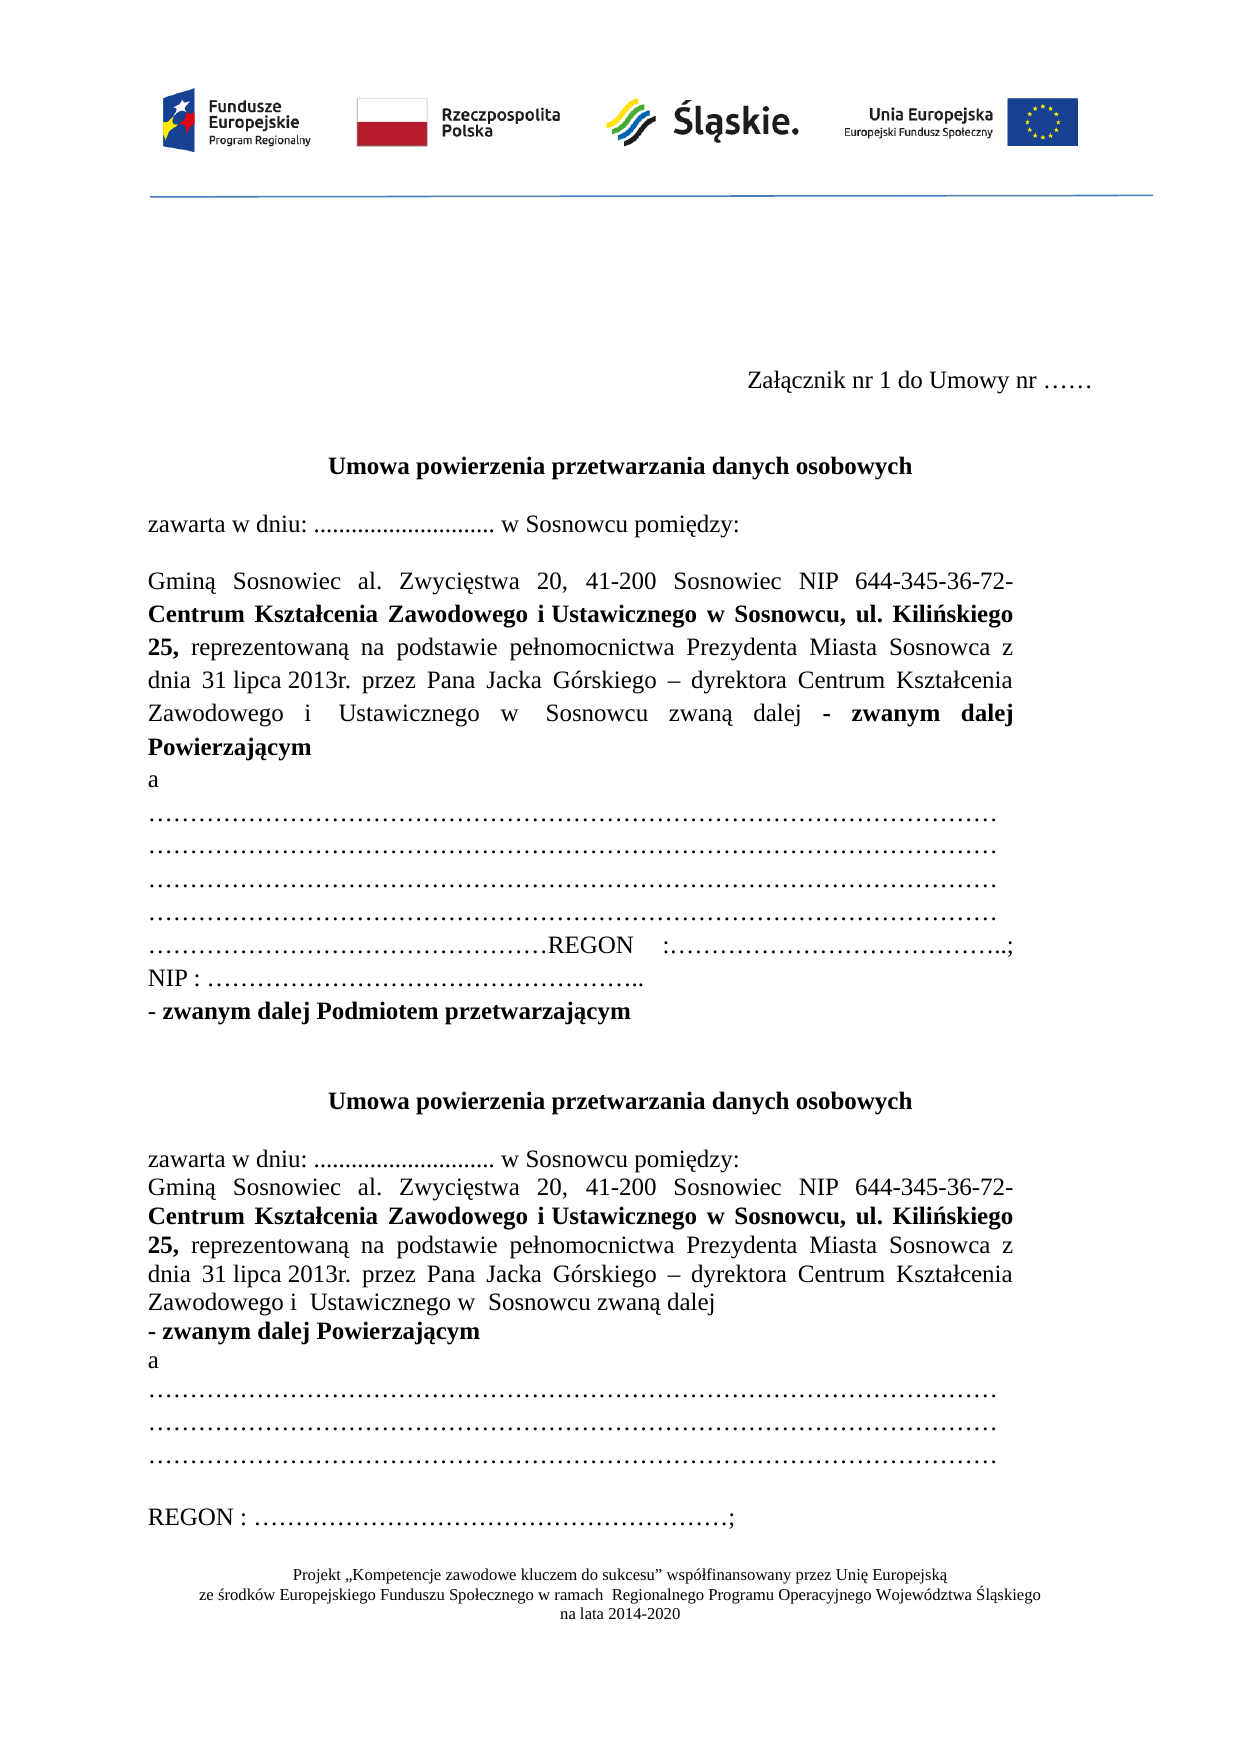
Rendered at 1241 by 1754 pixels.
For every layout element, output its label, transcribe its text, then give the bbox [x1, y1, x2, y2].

text Gminą Sosnowiec al. Zwycięstwa 20, 41-200 Sosnowiec NIP 644-345-36-72- Centrum Kształcenia Zawodowego i Ustawicznego w Sosnowcu, ul. Kilińskiego 25, reprezentowaną na podstawie pełnomocnictwa Prezydenta Miasta Sosnowca z dnia 31 lipca 2013r. przez Pana Jacka Górskiego – dyrektora Centrum Kształcenia Zawodowego i Ustawicznego w Sosnowcu zwaną dalej - zwanym dalej Powierzającym [148, 566, 1014, 760]
text zawarta w dniu: ............................. w Sosnowcu pomiędzy: [148, 1144, 1092, 1172]
text zawarta w dniu: ............................. w Sosnowcu pomiędzy: [148, 509, 1092, 538]
text ……………………………………………………………………………………………………………………………………………………………………………………………………………………………………………………………………………… [148, 1374, 1014, 1468]
text Umowa powierzenia przetwarzania danych osobowych [148, 1086, 1092, 1115]
text Umowa powierzenia przetwarzania danych osobowych [148, 451, 1092, 480]
text - zwanym dalej Powierzającym [148, 1316, 1014, 1345]
text ……………………………………………………………………………………………………………………………………………………………………………………………………………………………………………………………………………………………………………………………………………………………………………………………………………………REGON :…………………………………..; NIP : …………………………………………….. [148, 798, 1014, 991]
text Załącznik nr 1 do Umowy nr …… [148, 365, 1092, 394]
text a [148, 1345, 1014, 1374]
text a [148, 764, 1014, 793]
text - zwanym dalej Podmiotem przetwarzającym [148, 996, 1014, 1024]
text REGON : …………………………………………………; [148, 1502, 1014, 1530]
text Gminą Sosnowiec al. Zwycięstwa 20, 41-200 Sosnowiec NIP 644-345-36-72- Centrum Kształcenia Zawodowego i Ustawicznego w Sosnowcu, ul. Kilińskiego 25, reprezentowaną na podstawie pełnomocnictwa Prezydenta Miasta Sosnowca z dnia 31 lipca 2013r. przez Pana Jacka Górskiego – dyrektora Centrum Kształcenia Zawodowego i Ustawicznego w Sosnowcu zwaną dalej [148, 1172, 1014, 1316]
picture [147, 73, 1093, 167]
